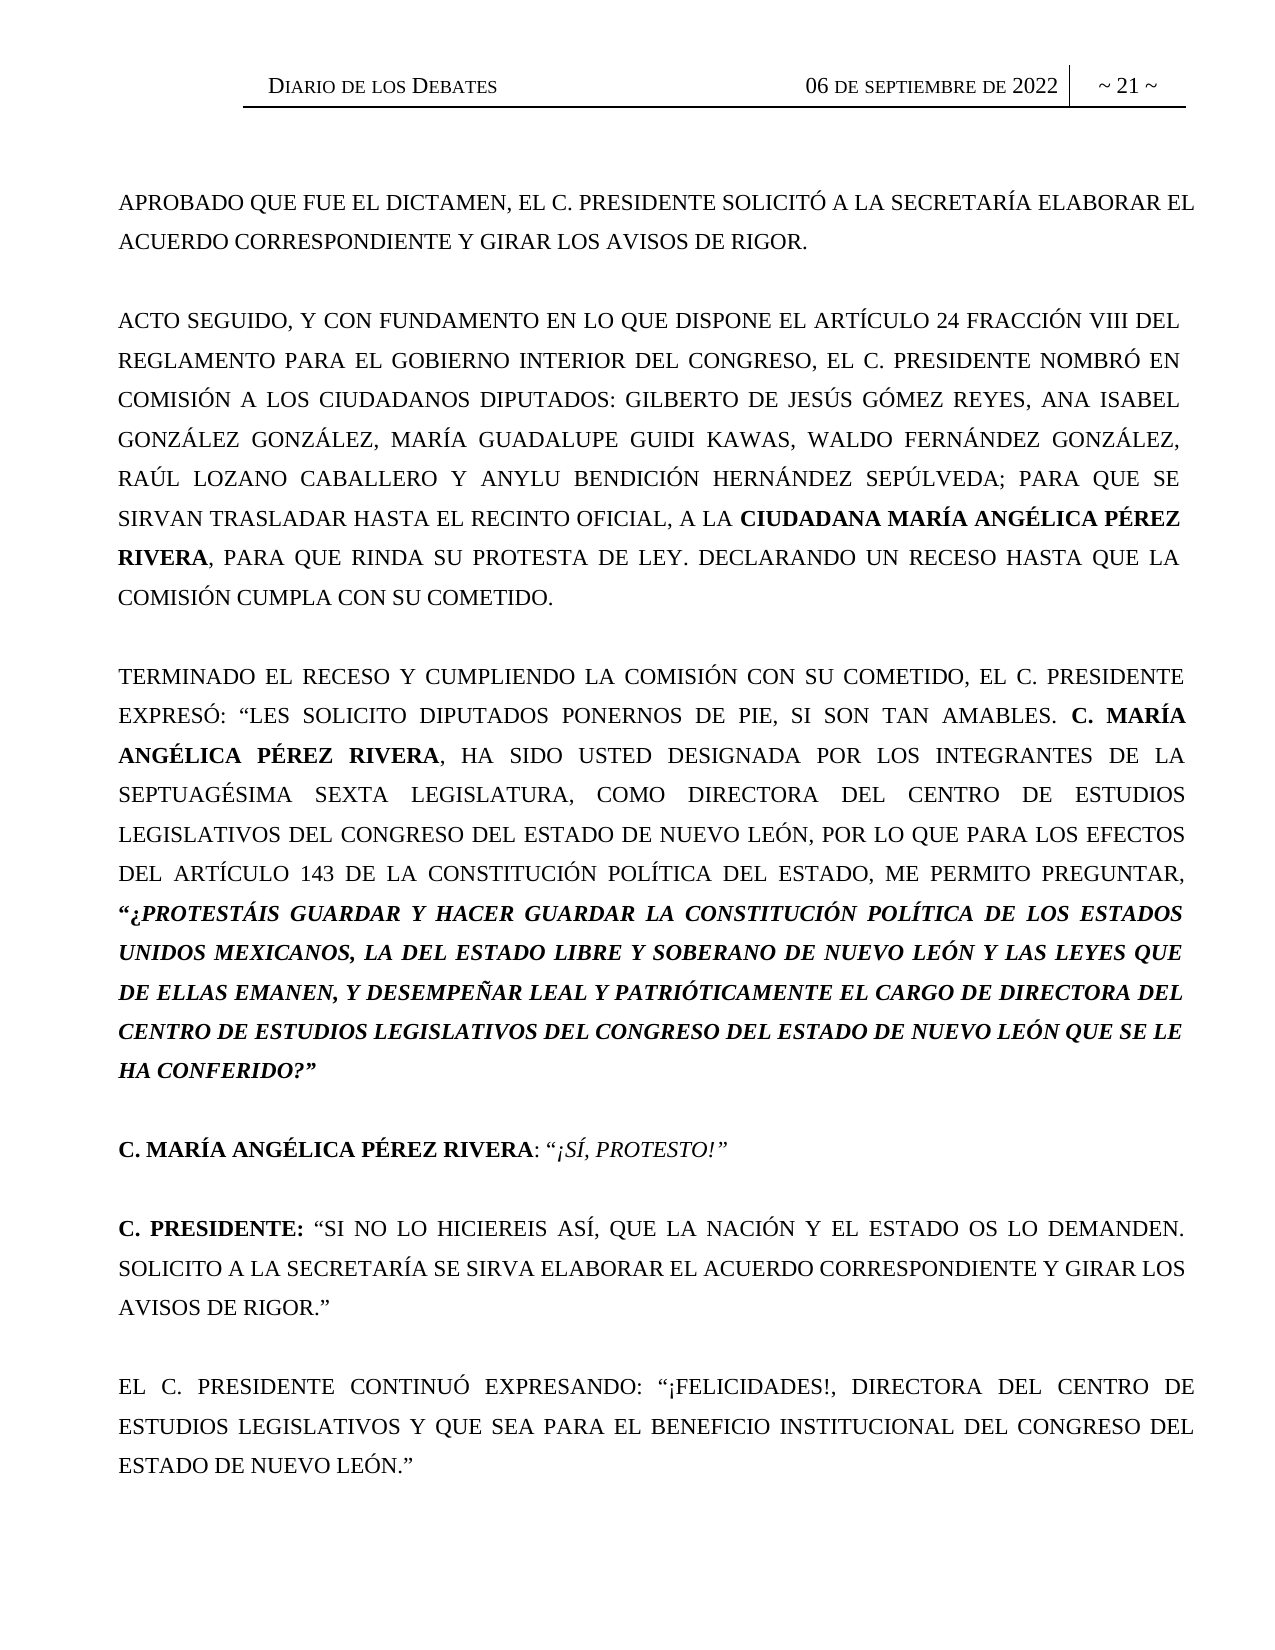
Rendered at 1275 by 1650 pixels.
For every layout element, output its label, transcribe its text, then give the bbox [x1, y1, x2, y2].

text C. PRESIDENTE: “SI NO LO HICIEREIS ASÍ, QUE LA NACIÓN Y EL ESTADO OS LO DEMANDEN. SOLICITO A LA SECRETARÍA SE SIRVA ELABORAR EL ACUERDO CORRESPONDIENTE Y GIRAR LOS AVISOS DE RIGOR.” [118, 1215, 1186, 1321]
text TERMINADO EL RECESO Y CUMPLIENDO LA COMISIÓN CON SU COMETIDO, EL C. PRESIDENTE EXPRESÓ: “LES SOLICITO DIPUTADOS PONERNOS DE PIE, SI SON TAN AMABLES. C. MARÍA ANGÉLICA PÉREZ RIVERA, HA SIDO USTED DESIGNADA POR LOS INTEGRANTES DE LA SEPTUAGÉSIMA SEXTA LEGISLATURA, COMO DIRECTORA DEL CENTRO DE ESTUDIOS LEGISLATIVOS DEL CONGRESO DEL ESTADO DE NUEVO LEÓN, POR LO QUE PARA LOS EFECTOS DEL ARTÍCULO 143 DE LA CONSTITUCIÓN POLÍTICA DEL ESTADO, ME PERMITO PREGUNTAR, “¿PROTESTÁIS GUARDAR Y HACER GUARDAR LA CONSTITUCIÓN POLÍTICA DE LOS ESTADOS UNIDOS MEXICANOS, LA DEL ESTADO LIBRE Y SOBERANO DE NUEVO LEÓN Y LAS LEYES QUE DE ELLAS EMANEN, Y DESEMPEÑAR LEAL Y PATRIÓTICAMENTE EL CARGO DE DIRECTORA DEL CENTRO DE ESTUDIOS LEGISLATIVOS DEL CONGRESO DEL ESTADO DE NUEVO LEÓN QUE SE LE HA CONFERIDO?” [118, 663, 1186, 1084]
text APROBADO QUE FUE EL DICTAMEN, EL C. PRESIDENTE SOLICITÓ A LA SECRETARÍA ELABORAR EL ACUERDO CORRESPONDIENTE Y GIRAR LOS AVISOS DE RIGOR. [118, 189, 1196, 255]
text ACTO SEGUIDO, Y CON FUNDAMENTO EN LO QUE DISPONE EL ARTÍCULO 24 FRACCIÓN VIII DEL REGLAMENTO PARA EL GOBIERNO INTERIOR DEL CONGRESO, EL C. PRESIDENTE NOMBRÓ EN COMISIÓN A LOS CIUDADANOS DIPUTADOS: GILBERTO DE JESÚS GÓMEZ REYES, ANA ISABEL GONZÁLEZ GONZÁLEZ, MARÍA GUADALUPE GUIDI KAWAS, WALDO FERNÁNDEZ GONZÁLEZ, RAÚL LOZANO CABALLERO Y ANYLU BENDICIÓN HERNÁNDEZ SEPÚLVEDA; PARA QUE SE SIRVAN TRASLADAR HASTA EL RECINTO OFICIAL, A LA CIUDADANA MARÍA ANGÉLICA PÉREZ RIVERA, PARA QUE RINDA SU PROTESTA DE LEY. DECLARANDO UN RECESO HASTA QUE LA COMISIÓN CUMPLA CON SU COMETIDO. [118, 307, 1181, 610]
text EL C. PRESIDENTE CONTINUÓ EXPRESANDO: “¡FELICIDADES!, DIRECTORA DEL CENTRO DE ESTUDIOS LEGISLATIVOS Y QUE SEA PARA EL BENEFICIO INSTITUCIONAL DEL CONGRESO DEL ESTADO DE NUEVO LEÓN.” [118, 1373, 1196, 1479]
text C. MARÍA ANGÉLICA PÉREZ RIVERA: “¡SÍ, PROTESTO!” [118, 1136, 1186, 1163]
